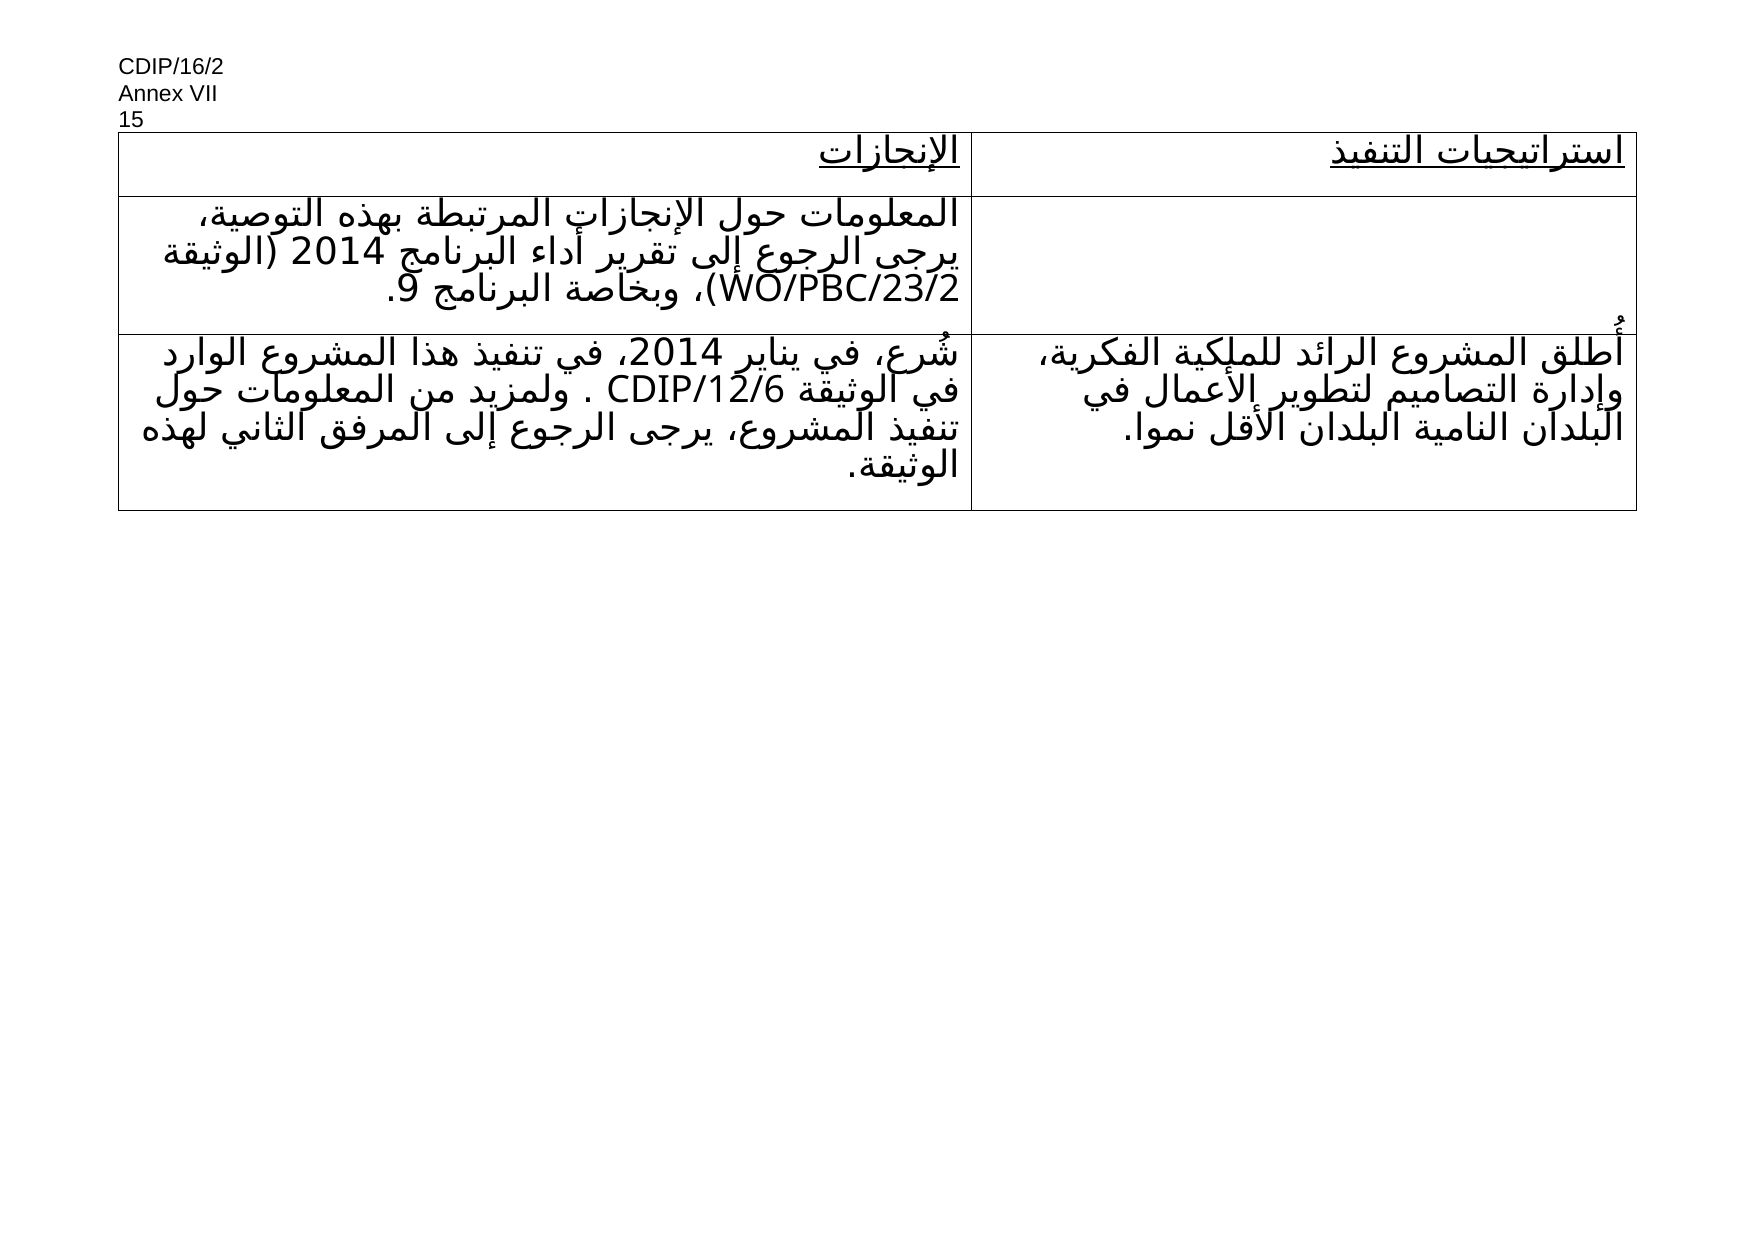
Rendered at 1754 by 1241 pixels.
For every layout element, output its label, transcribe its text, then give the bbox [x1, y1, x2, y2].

table_header الإنجازات [119, 133, 971, 196]
table_cell أُطلق المشروع الرائد للملكية الفكرية، وإدارة التصاميم لتطوير الأعمال في البلدان النامية البلدان الأقل نموا. [972, 335, 1636, 510]
table_cell شُرع، في يناير 2014، في تنفيذ هذا المشروع الوارد في الوثيقة CDIP/12/6 . ولمزيد من المعلومات حول تنفيذ المشروع، يرجى الرجوع إلى المرفق الثاني لهذه الوثيقة. [119, 335, 971, 510]
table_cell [972, 197, 1636, 334]
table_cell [119, 197, 971, 334]
table_header استراتيجيات التنفيذ [972, 133, 1636, 196]
